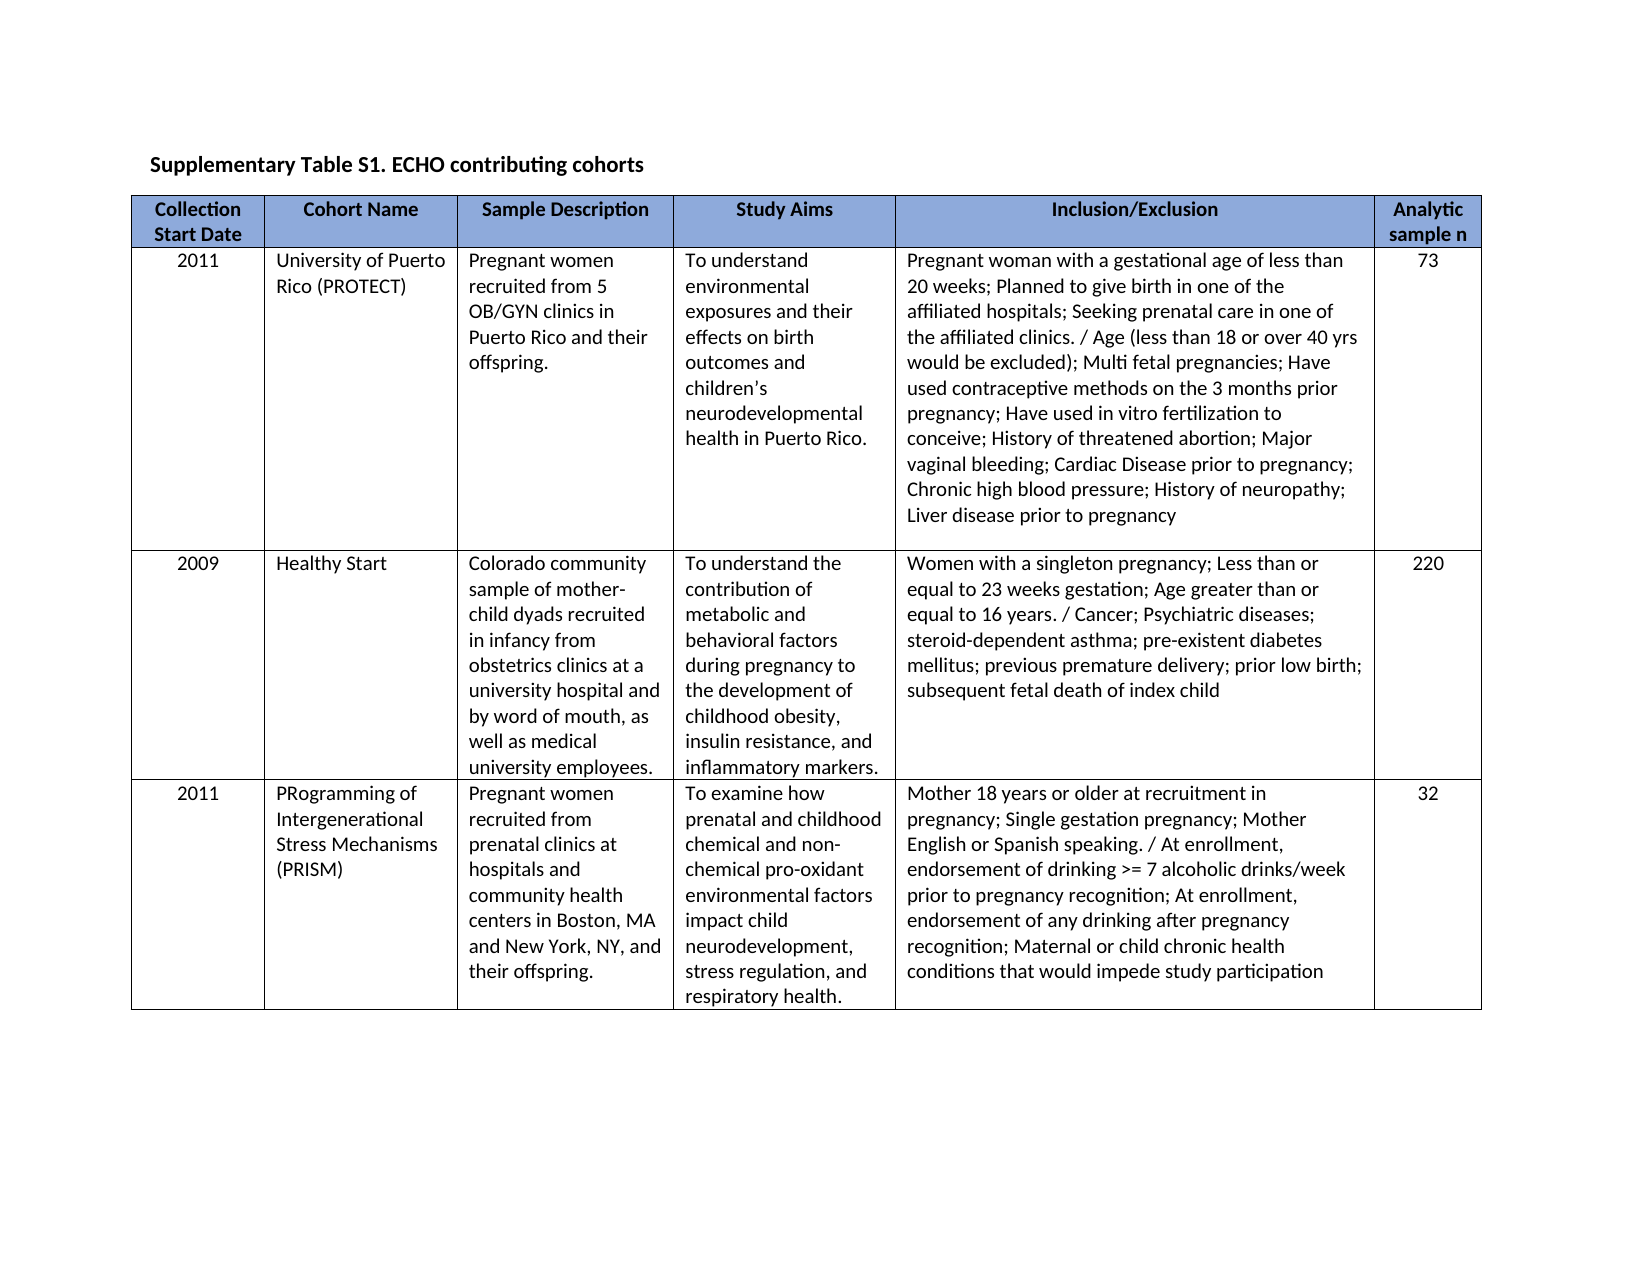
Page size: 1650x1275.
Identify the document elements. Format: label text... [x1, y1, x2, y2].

table_header Cohort Name [265, 196, 457, 247]
table_cell 2011 [132, 780, 264, 1009]
table_header Sample Description [458, 196, 673, 247]
table_cell Healthy Start [265, 551, 457, 779]
table_cell To examine how prenatal and childhood chemical and non-chemical pro-oxidant environmental factors impact child neurodevelopment, stress regulation, and respiratory health. [674, 780, 895, 1009]
table_cell Pregnant women recruited from prenatal clinics at hospitals and community health centers in Boston, MA and New York, NY, and their offspring. [458, 780, 673, 1009]
table_cell Women with a singleton pregnancy; Less than or equal to 23 weeks gestation; Age greater than or equal to 16 years. / Cancer; Psychiatric diseases; steroid-dependent asthma; pre-existent diabetes mellitus; previous premature delivery; prior low birth; subsequent fetal death of index child [896, 551, 1374, 779]
table_cell PRogramming of Intergenerational Stress Mechanisms (PRISM) [265, 780, 457, 1009]
table_cell University of Puerto Rico (PROTECT) [265, 248, 457, 549]
table_cell 73 [1375, 248, 1481, 549]
text Supplementary Table S1. ECHO contributing cohorts [150, 150, 1500, 178]
table_header Study Aims [674, 196, 895, 247]
table_header Analytic sample n [1375, 196, 1481, 247]
table_cell Pregnant women recruited from 5 OB/GYN clinics in Puerto Rico and their offspring. [458, 248, 673, 549]
table_cell Colorado community sample of mother-child dyads recruited in infancy from obstetrics clinics at a university hospital and by word of mouth, as well as medical university employees. [458, 551, 673, 779]
table_cell Mother 18 years or older at recruitment in pregnancy; Single gestation pregnancy; Mother English or Spanish speaking. / At enrollment, endorsement of drinking >= 7 alcoholic drinks/week prior to pregnancy recognition; At enrollment, endorsement of any drinking after pregnancy recognition; Maternal or child chronic health conditions that would impede study participation [896, 780, 1374, 1009]
table_cell 32 [1375, 780, 1481, 1009]
table_cell 2009 [132, 551, 264, 779]
table_cell 220 [1375, 551, 1481, 779]
table_cell To understand environmental exposures and their effects on birth outcomes and children’s neurodevelopmental health in Puerto Rico. [674, 248, 895, 549]
table_cell Pregnant woman with a gestational age of less than 20 weeks; Planned to give birth in one of the affiliated hospitals; Seeking prenatal care in one of the affiliated clinics. / Age (less than 18 or over 40 yrs would be excluded); Multi fetal pregnancies; Have used contraceptive methods on the 3 months prior pregnancy; Have used in vitro fertilization to conceive; History of threatened abortion; Major vaginal bleeding; Cardiac Disease prior to pregnancy; Chronic high blood pressure; History of neuropathy; Liver disease prior to pregnancy [896, 248, 1374, 549]
table_header Collection Start Date [132, 196, 264, 247]
table_cell To understand the contribution of metabolic and behavioral factors during pregnancy to the development of childhood obesity, insulin resistance, and inflammatory markers. [674, 551, 895, 779]
table_header Inclusion/Exclusion [896, 196, 1374, 247]
table_cell 2011 [132, 248, 264, 549]
